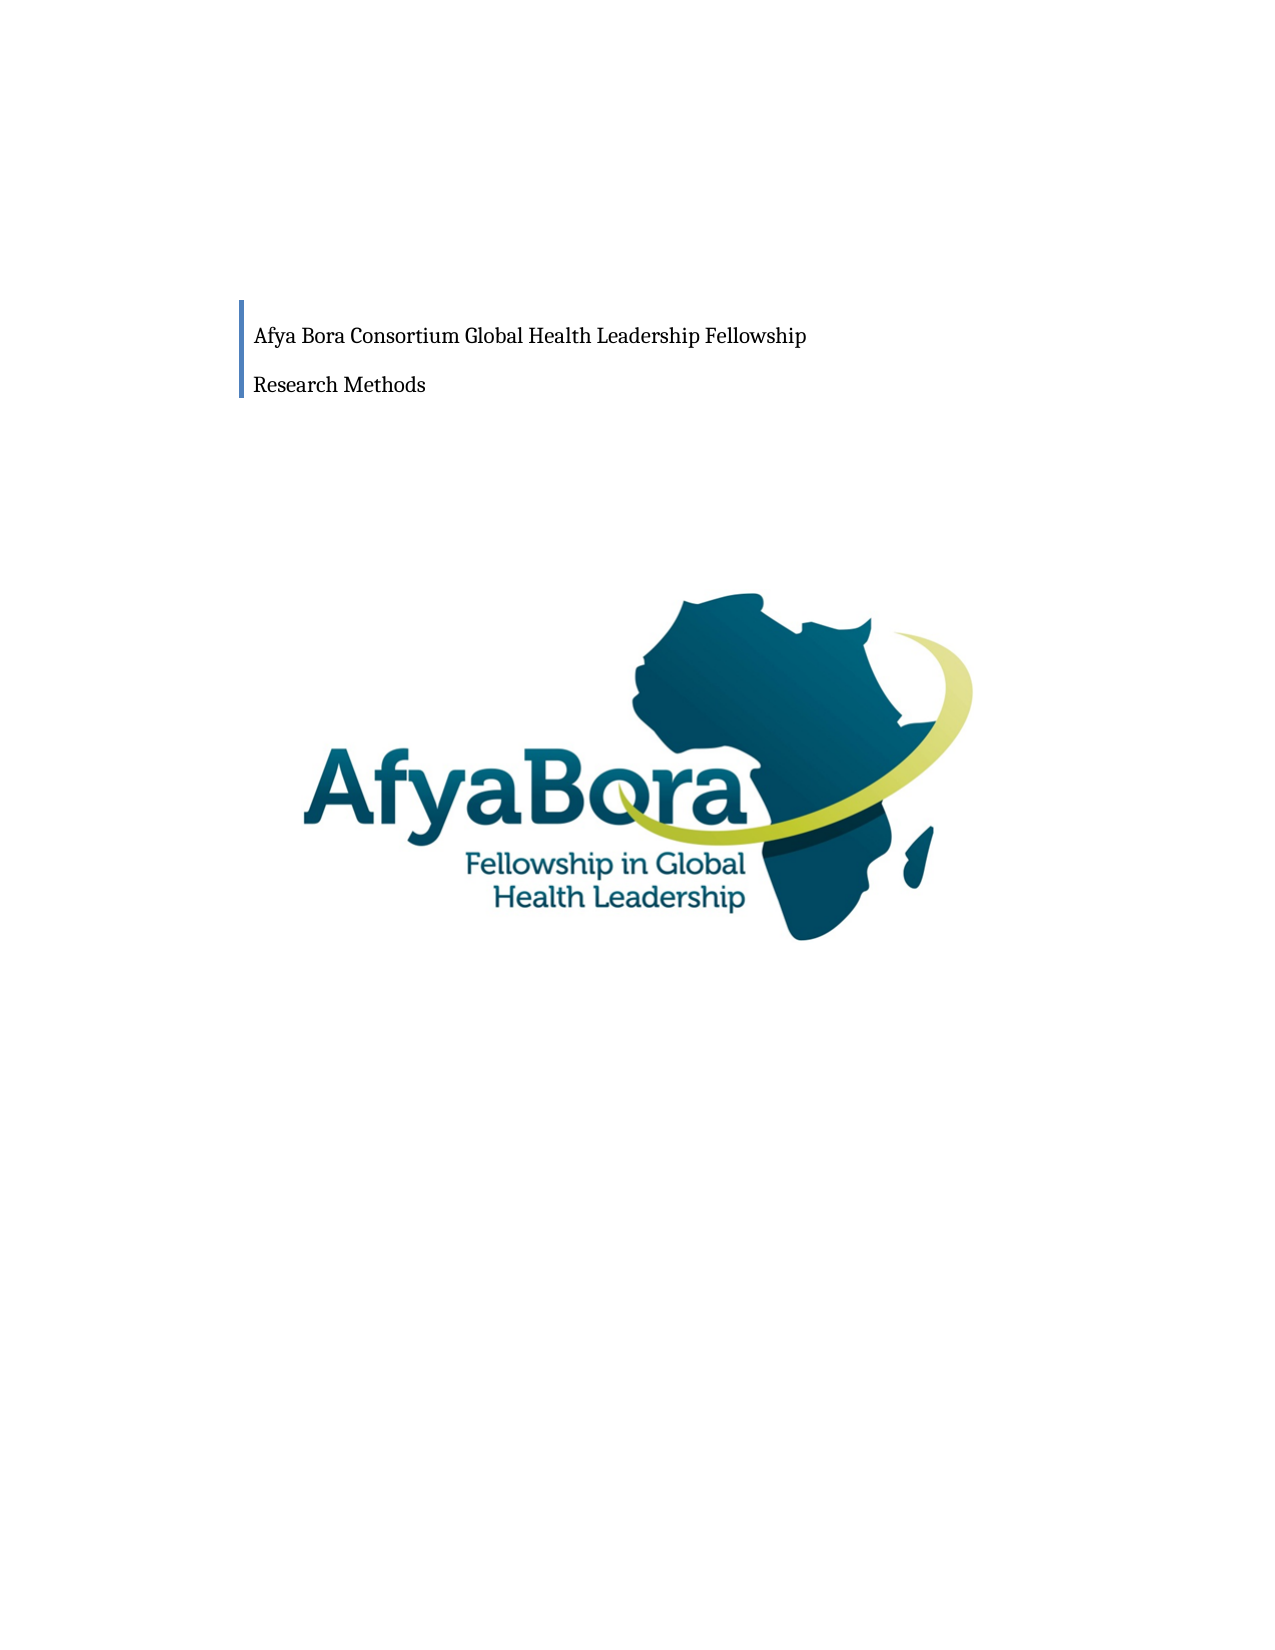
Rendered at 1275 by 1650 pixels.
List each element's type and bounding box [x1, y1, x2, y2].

table_header [244, 300, 1022, 371]
table_cell [244, 371, 1022, 398]
picture [301, 589, 974, 943]
